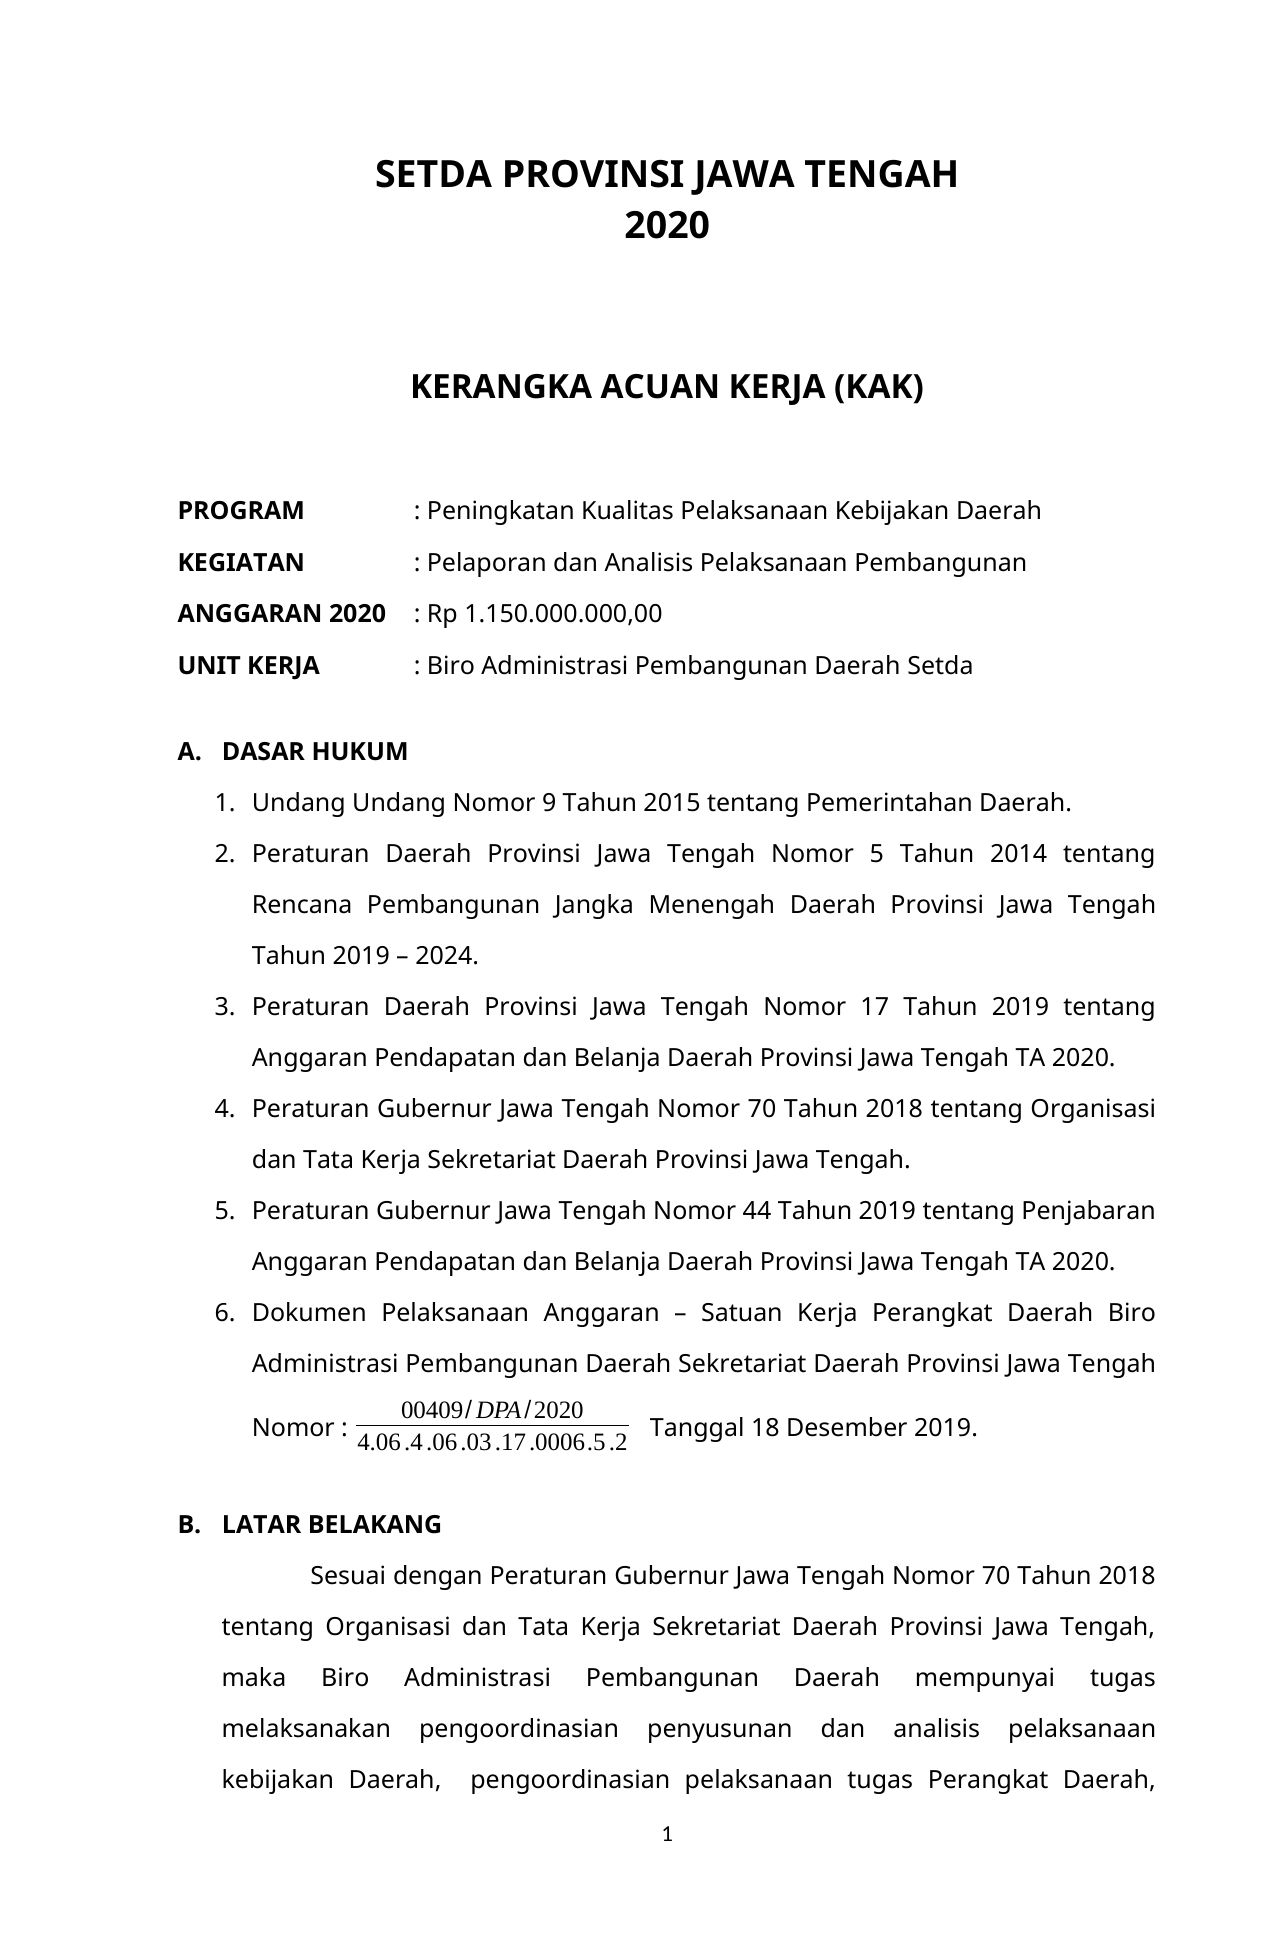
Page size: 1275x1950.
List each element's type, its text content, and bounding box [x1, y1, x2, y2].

text KERANGKA ACUAN KERJA (KAK) [177, 363, 1157, 409]
list Peraturan Gubernur Jawa Tengah Nomor 70 Tahun 2018 tentang Organisasi dan Tata Kerja Sekretariat Daerah Provinsi Jawa Tengah. [214, 1091, 1157, 1176]
list Undang Undang Nomor 9 Tahun 2015 tentang Pemerintahan Daerah. [214, 784, 1157, 818]
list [221, 1558, 1157, 1796]
text KEGIATAN : Pelaporan dan Analisis Pelaksanaan Pembangunan [177, 544, 1157, 578]
list Peraturan Daerah Provinsi Jawa Tengah Nomor 17 Tahun 2019 tentang Anggaran Pendapatan dan Belanja Daerah Provinsi Jawa Tengah TA 2020. [214, 989, 1157, 1074]
text SETDA PROVINSI JAWA TENGAH [177, 148, 1157, 199]
list DASAR HUKUM [177, 733, 1157, 767]
text PROGRAM : Peningkatan Kualitas Pelaksanaan Kebijakan Daerah [177, 493, 1157, 527]
text UNIT KERJA : Biro Administrasi Pembangunan Daerah Setda [177, 648, 1157, 682]
list LATAR BELAKANG [177, 1507, 1157, 1541]
text ANGGARAN 2020 : Rp 1.150.000.000,00 [177, 596, 1157, 630]
text 2020 [177, 199, 1157, 250]
list Dokumen Pelaksanaan Anggaran – Satuan Kerja Perangkat Daerah Biro Administrasi Pembangunan Daerah Sekretariat Daerah Provinsi Jawa Tengah Nomor : Tanggal 18 Desember 2019. [214, 1295, 1157, 1456]
list Peraturan Gubernur Jawa Tengah Nomor 44 Tahun 2019 tentang Penjabaran Anggaran Pendapatan dan Belanja Daerah Provinsi Jawa Tengah TA 2020. [214, 1193, 1157, 1278]
list Peraturan Daerah Provinsi Jawa Tengah Nomor 5 Tahun 2014 tentang Rencana Pembangunan Jangka Menengah Daerah Provinsi Jawa Tengah Tahun 2019 – 2024. [214, 836, 1157, 972]
